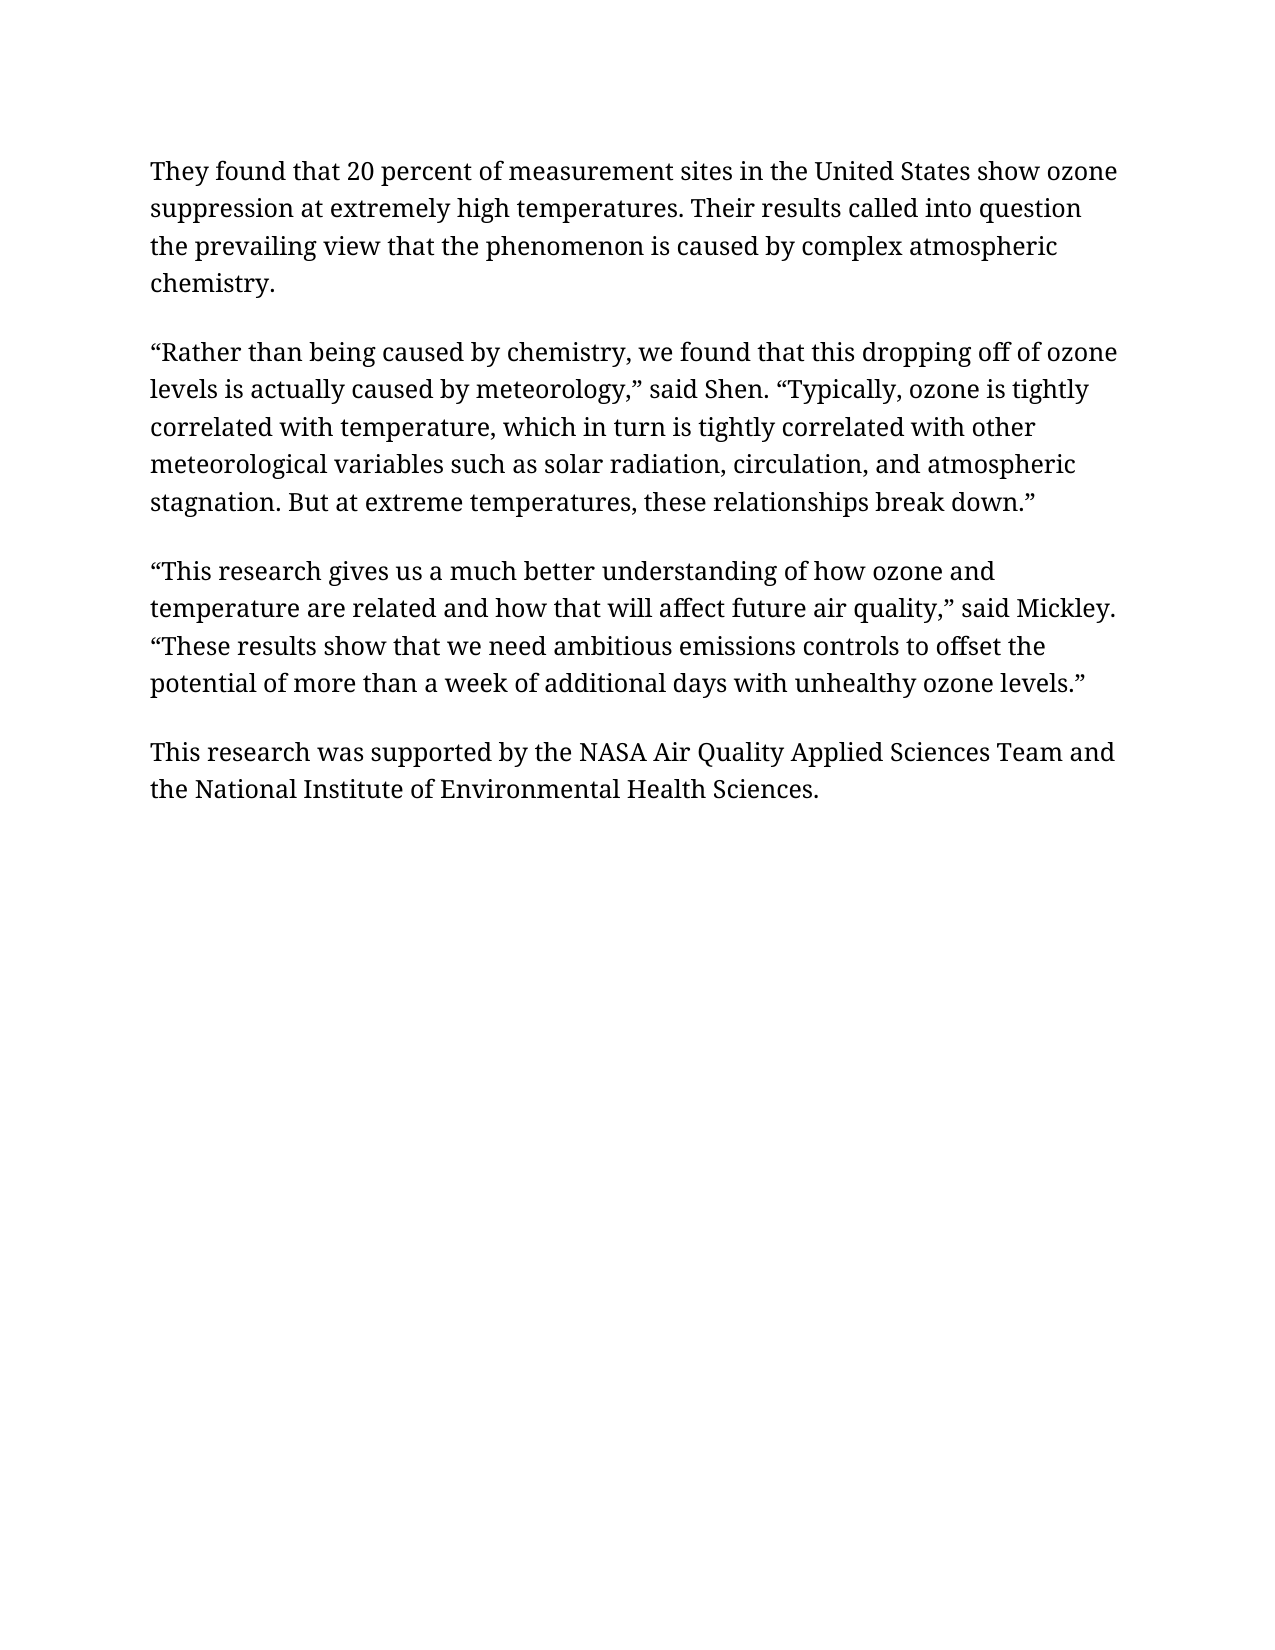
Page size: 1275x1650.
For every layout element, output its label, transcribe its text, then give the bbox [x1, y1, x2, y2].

text “This research gives us a much better understanding of how ozone and temperature are related and how that will affect future air quality,” said Mickley. “These results show that we need ambitious emissions controls to offset the potential of more than a week of additional days with unhealthy ozone levels.” [150, 550, 1125, 700]
text “Rather than being caused by chemistry, we found that this dropping off of ozone levels is actually caused by meteorology,” said Shen. “Typically, ozone is tightly correlated with temperature, which in turn is tightly correlated with other meteorological variables such as solar radiation, circulation, and atmospheric stagnation. But at extreme temperatures, these relationships break down.” [150, 331, 1125, 519]
text They found that 20 percent of measurement sites in the United States show ozone suppression at extremely high temperatures. Their results called into question the prevailing view that the phenomenon is caused by complex atmospheric chemistry. [150, 150, 1125, 300]
text This research was supported by the NASA Air Quality Applied Sciences Team and the National Institute of Environmental Health Sciences. [150, 731, 1125, 806]
